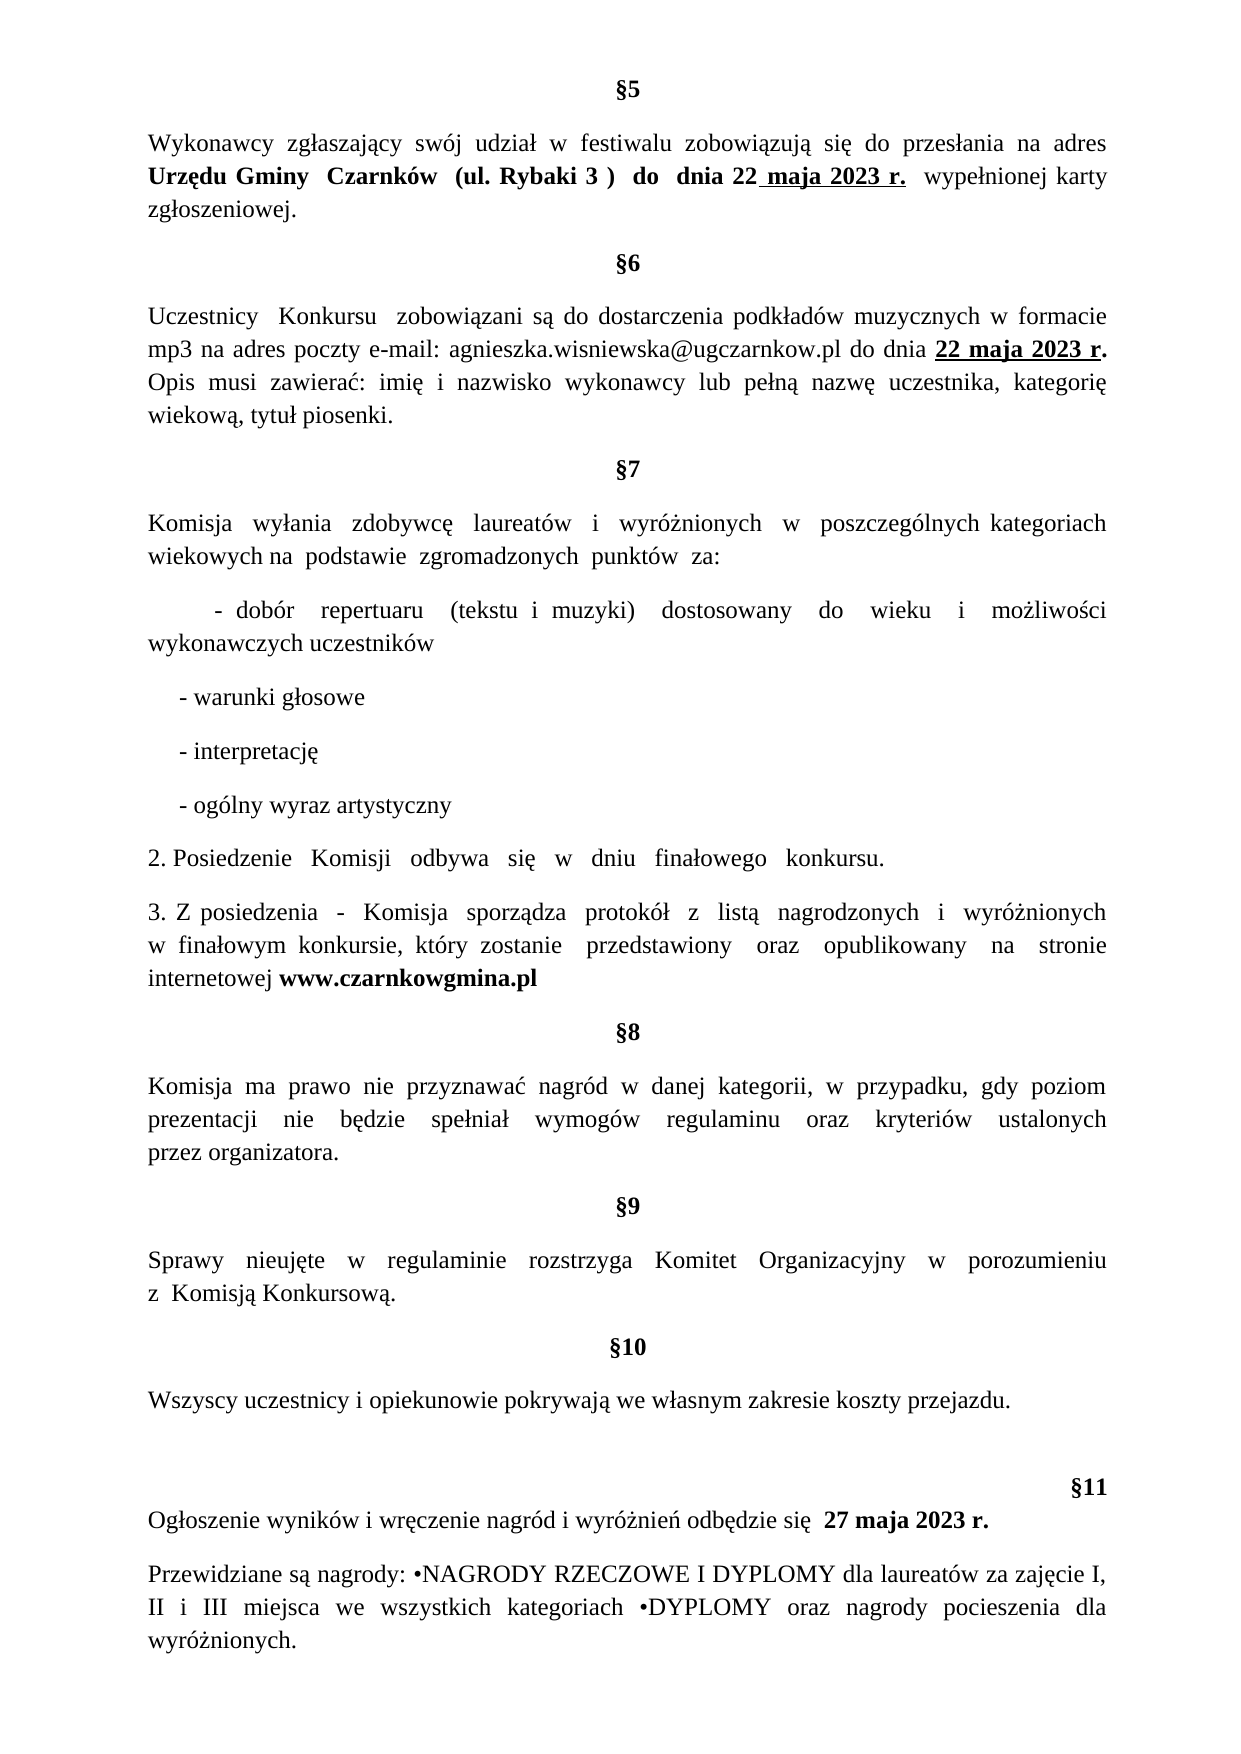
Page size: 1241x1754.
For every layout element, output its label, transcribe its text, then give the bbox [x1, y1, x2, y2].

text §8 [148, 1017, 1107, 1046]
text - warunki głosowe [148, 682, 1107, 711]
text §5 [148, 74, 1107, 103]
text Wykonawcy zgłaszający swój udział w festiwalu zobowiązują się do przesłania na adres Urzędu Gminy Czarnków (ul. Rybaki 3 ) do dnia 22 maja 2023 r. wypełnionej karty zgłoszeniowej. [148, 128, 1107, 222]
text - dobór repertuaru (tekstu i muzyki) dostosowany do wieku i możliwości wykonawczych uczestników [148, 595, 1107, 657]
text 3. Z posiedzenia - Komisja sporządza protokół z listą nagrodzonych i wyróżnionych w finałowym konkursie, który zostanie przedstawiony oraz opublikowany na stronie internetowej www.czarnkowgmina.pl [148, 897, 1107, 992]
text §7 [148, 454, 1107, 483]
text §10 [148, 1332, 1107, 1361]
text - ogólny wyraz artystyczny [148, 790, 1107, 818]
text Wszyscy uczestnicy i opiekunowie pokrywają we własnym zakresie koszty przejazdu. [148, 1386, 1107, 1414]
text §6 [148, 248, 1107, 276]
text Komisja wyłania zdobywcę laureatów i wyróżnionych w poszczególnych kategoriach wiekowych na podstawie zgromadzonych punktów za: [148, 508, 1107, 570]
text §11 Ogłoszenie wyników i wręczenie nagród i wyróżnień odbędzie się 27 maja 2023 r. [148, 1439, 1107, 1534]
text Komisja ma prawo nie przyznawać nagród w danej kategorii, w przypadku, gdy poziom prezentacji nie będzie spełniał wymogów regulaminu oraz kryteriów ustalonych przez organizatora. [148, 1071, 1107, 1166]
text §9 [148, 1191, 1107, 1220]
text Przewidziane są nagrody: •NAGRODY RZECZOWE I DYPLOMY dla laureatów za zajęcie I, II i III miejsca we wszystkich kategoriach •DYPLOMY oraz nagrody pocieszenia dla wyróżnionych. [148, 1559, 1107, 1654]
text Sprawy nieujęte w regulaminie rozstrzyga Komitet Organizacyjny w porozumieniu z Komisją Konkursową. [148, 1245, 1107, 1307]
text Uczestnicy Konkursu zobowiązani są do dostarczenia podkładów muzycznych w formacie mp3 na adres poczty e-mail: agnieszka.wisniewska@ugczarnkow.pl do dnia 22 maja 2023 r. Opis musi zawierać: imię i nazwisko wykonawcy lub pełną nazwę uczestnika, kategorię wiekową, tytuł piosenki. [148, 301, 1107, 429]
text 2. Posiedzenie Komisji odbywa się w dniu finałowego konkursu. [148, 843, 1107, 872]
text - interpretację [148, 736, 1107, 764]
